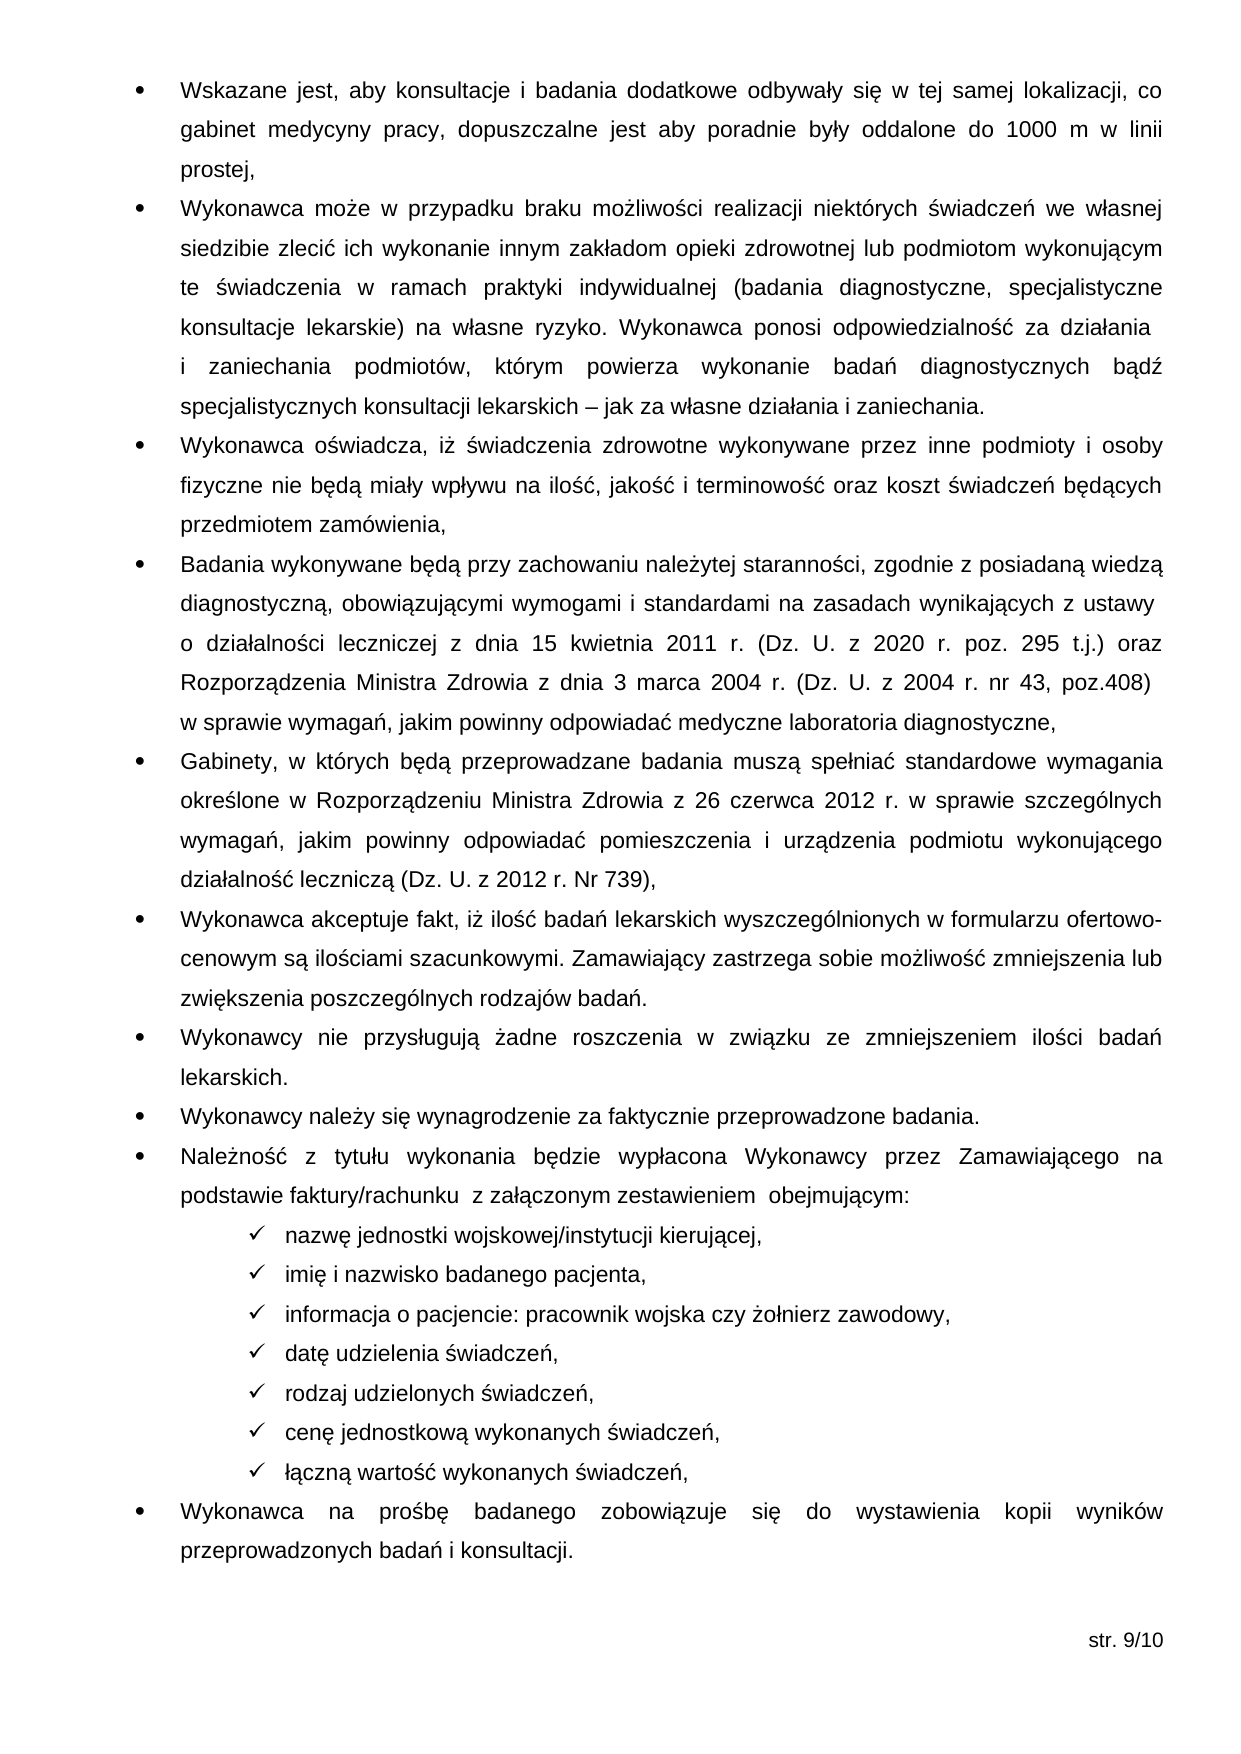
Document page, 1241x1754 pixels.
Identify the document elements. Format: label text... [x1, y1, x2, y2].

list datę udzielenia świadczeń, [247, 1340, 1163, 1366]
list Wykonawcy nie przysługują żadne roszczenia w związku ze zmniejszeniem ilości badań lekarskich. [136, 1024, 1163, 1090]
list Wykonawca akceptuje fakt, iż ilość badań lekarskich wyszczególnionych w formularzu ofertowo-cenowym są ilościami szacunkowymi. Zamawiający zastrzega sobie możliwość zmniejszenia lub zwiększenia poszczególnych rodzajów badań. [136, 906, 1163, 1011]
list łączną wartość wykonanych świadczeń, [247, 1458, 1163, 1485]
list Wykonawca może w przypadku braku możliwości realizacji niektórych świadczeń we własnej siedzibie zlecić ich wykonanie innym zakładom opieki zdrowotnej lub podmiotom wykonującym te świadczenia w ramach praktyki indywidualnej (badania diagnostyczne, specjalistyczne konsultacje lekarskie) na własne ryzyko. Wykonawca ponosi odpowiedzialność za działania i zaniechania podmiotów, którym powierza wykonanie badań diagnostycznych bądź specjalistycznych konsultacji lekarskich – jak za własne działania i zaniechania. [136, 195, 1163, 419]
list Wskazane jest, aby konsultacje i badania dodatkowe odbywały się w tej samej lokalizacji, co gabinet medycyny pracy, dopuszczalne jest aby poradnie były oddalone do 1000 m w linii prostej, [136, 77, 1163, 182]
list cenę jednostkową wykonanych świadczeń, [247, 1419, 1163, 1445]
list Wykonawca na prośbę badanego zobowiązuje się do wystawienia kopii wyników przeprowadzonych badań i konsultacji. [136, 1498, 1163, 1564]
list imię i nazwisko badanego pacjenta, [247, 1261, 1163, 1287]
list rodzaj udzielonych świadczeń, [247, 1379, 1163, 1406]
list Należność z tytułu wykonania będzie wypłacona Wykonawcy przez Zamawiającego na podstawie faktury/rachunku z załączonym zestawieniem obejmującym: [136, 1143, 1163, 1208]
list nazwę jednostki wojskowej/instytucji kierującej, [247, 1222, 1163, 1248]
list informacja o pacjencie: pracownik wojska czy żołnierz zawodowy, [247, 1301, 1163, 1327]
list Gabinety, w których będą przeprowadzane badania muszą spełniać standardowe wymagania określone w Rozporządzeniu Ministra Zdrowia z 26 czerwca 2012 r. w sprawie szczególnych wymagań, jakim powinny odpowiadać pomieszczenia i urządzenia podmiotu wykonującego działalność leczniczą (Dz. U. z 2012 r. Nr 739), [136, 748, 1163, 893]
list Wykonawcy należy się wynagrodzenie za faktycznie przeprowadzone badania. [136, 1103, 1163, 1129]
list Badania wykonywane będą przy zachowaniu należytej staranności, zgodnie z posiadaną wiedzą diagnostyczną, obowiązującymi wymogami i standardami na zasadach wynikających z ustawy o działalności leczniczej z dnia 15 kwietnia 2011 r. (Dz. U. z 2020 r. poz. 295 t.j.) oraz Rozporządzenia Ministra Zdrowia z dnia 3 marca 2004 r. (Dz. U. z 2004 r. nr 43, poz.408) w sprawie wymagań, jakim powinny odpowiadać medyczne laboratoria diagnostyczne, [136, 551, 1163, 735]
list Wykonawca oświadcza, iż świadczenia zdrowotne wykonywane przez inne podmioty i osoby fizyczne nie będą miały wpływu na ilość, jakość i terminowość oraz koszt świadczeń będących przedmiotem zamówienia, [136, 432, 1163, 537]
